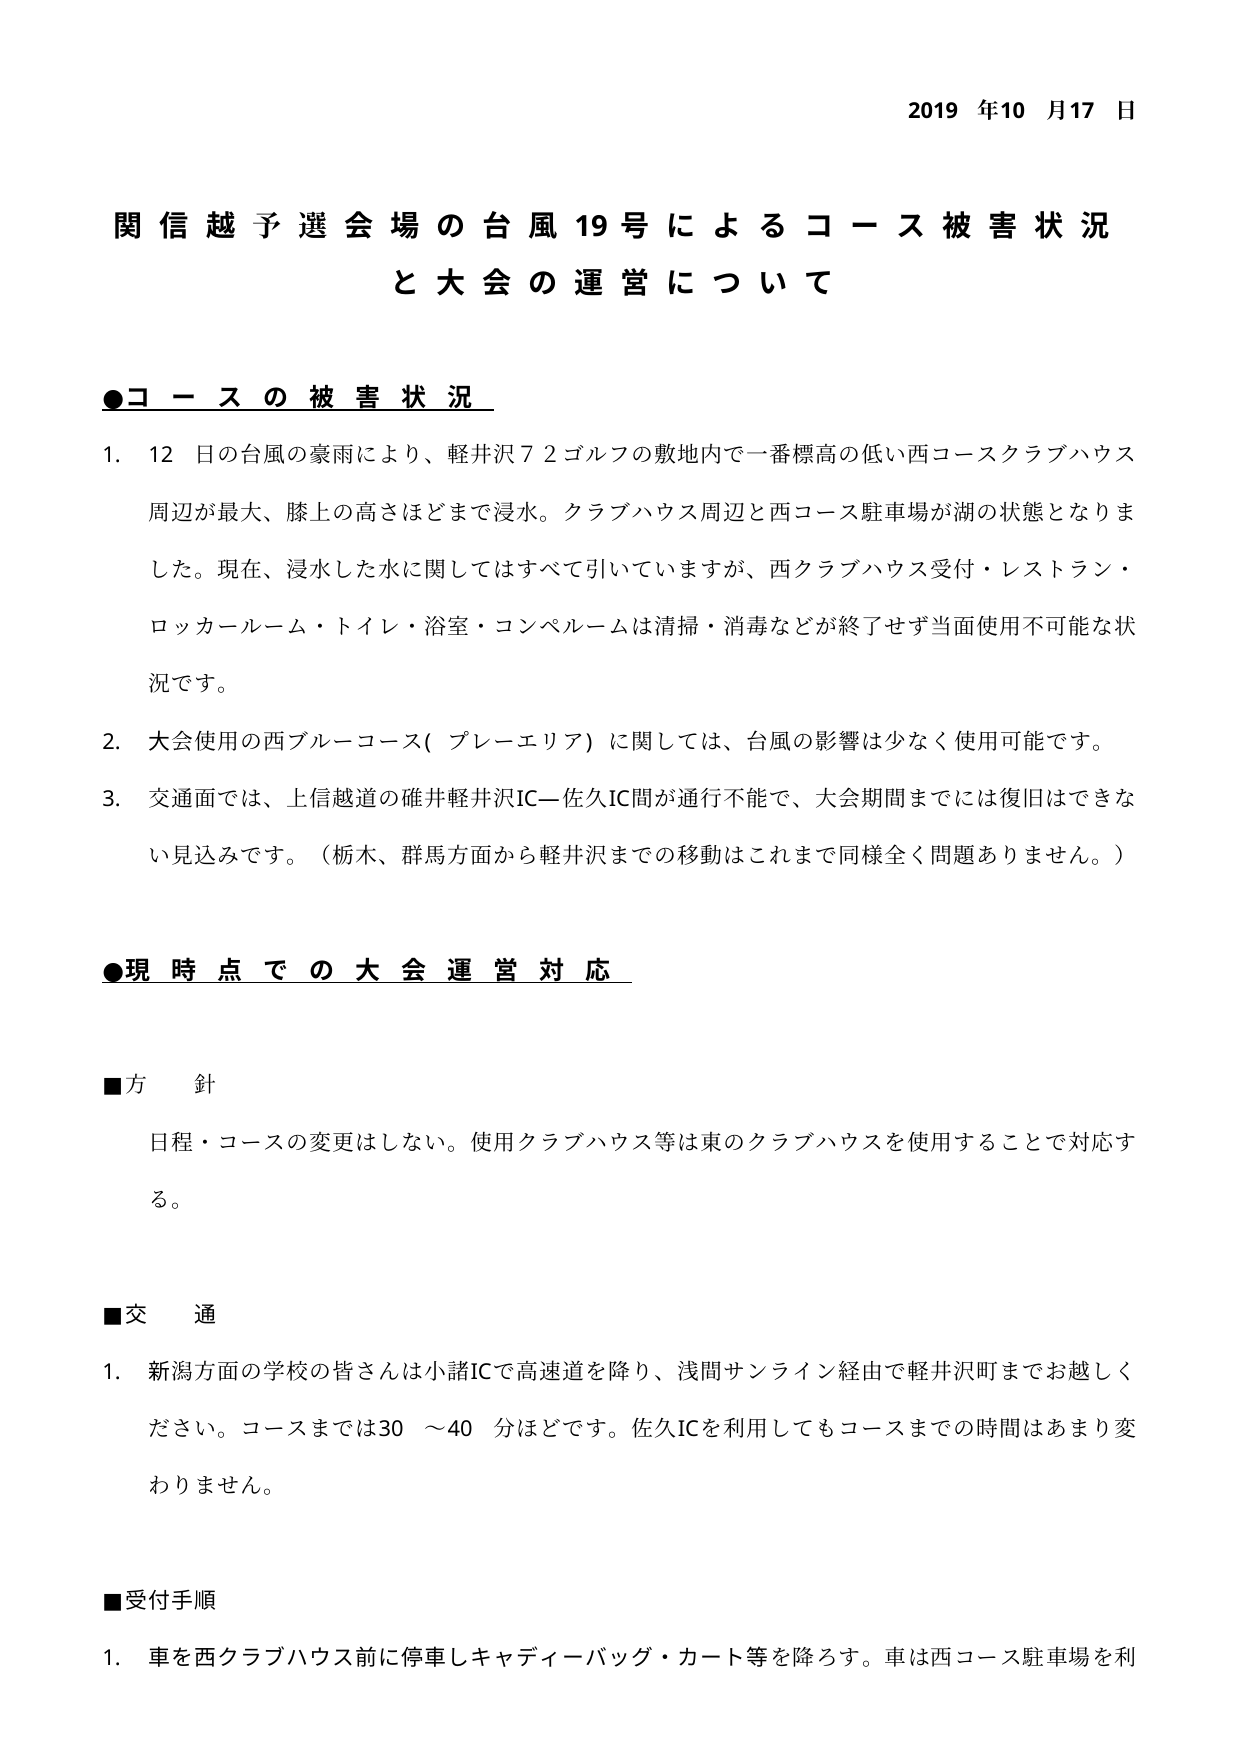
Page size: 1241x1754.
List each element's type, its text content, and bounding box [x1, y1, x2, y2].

list 新潟方面の学校の皆さんは小諸ICで高速道を降り、浅間サンライン経由で軽井沢町までお越しください。コースまでは30～40分ほどです。佐久ICを利用してもコースまでの時間はあまり変わりません。 [102, 1341, 1138, 1513]
list 大会使用の西ブルーコース(プレーエリア)に関しては、台風の影響は少なく使用可能です。 [102, 711, 1138, 768]
text ●現時点での大会運営対応 [102, 940, 1138, 997]
list 12日の台風の豪雨により、軽井沢７２ゴルフの敷地内で一番標高の低い西コースクラブハウス周辺が最大、膝上の高さほどまで浸水。クラブハウス周辺と西コース駐車場が湖の状態となりました。現在、浸水した水に関してはすべて引いていますが、西クラブハウス受付・レストラン・ロッカールーム・トイレ・浴室・コンペルームは清掃・消毒などが終了せず当面使用不可能な状況です。 [102, 424, 1138, 711]
text ■受付手順 [102, 1570, 1138, 1628]
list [102, 1628, 1138, 1685]
text ■交 通 [102, 1284, 1138, 1341]
list 交通面では、上信越道の碓井軽井沢IC―佐久IC間が通行不能で、大会期間までには復旧はできない見込みです。（栃木、群馬方面から軽井沢までの移動はこれまで同様全く問題ありません。） [102, 768, 1138, 883]
text 関信越予選会場の台風19号によるコース被害状況と大会の運営について [102, 195, 1138, 310]
text ●コースの被害状況 [102, 367, 1138, 424]
text 2019年10月17日 [102, 81, 1138, 138]
text ■方 針 [102, 1055, 1138, 1112]
text 日程・コースの変更はしない。使用クラブハウス等は東のクラブハウスを使用することで対応する。 [102, 1112, 1138, 1227]
